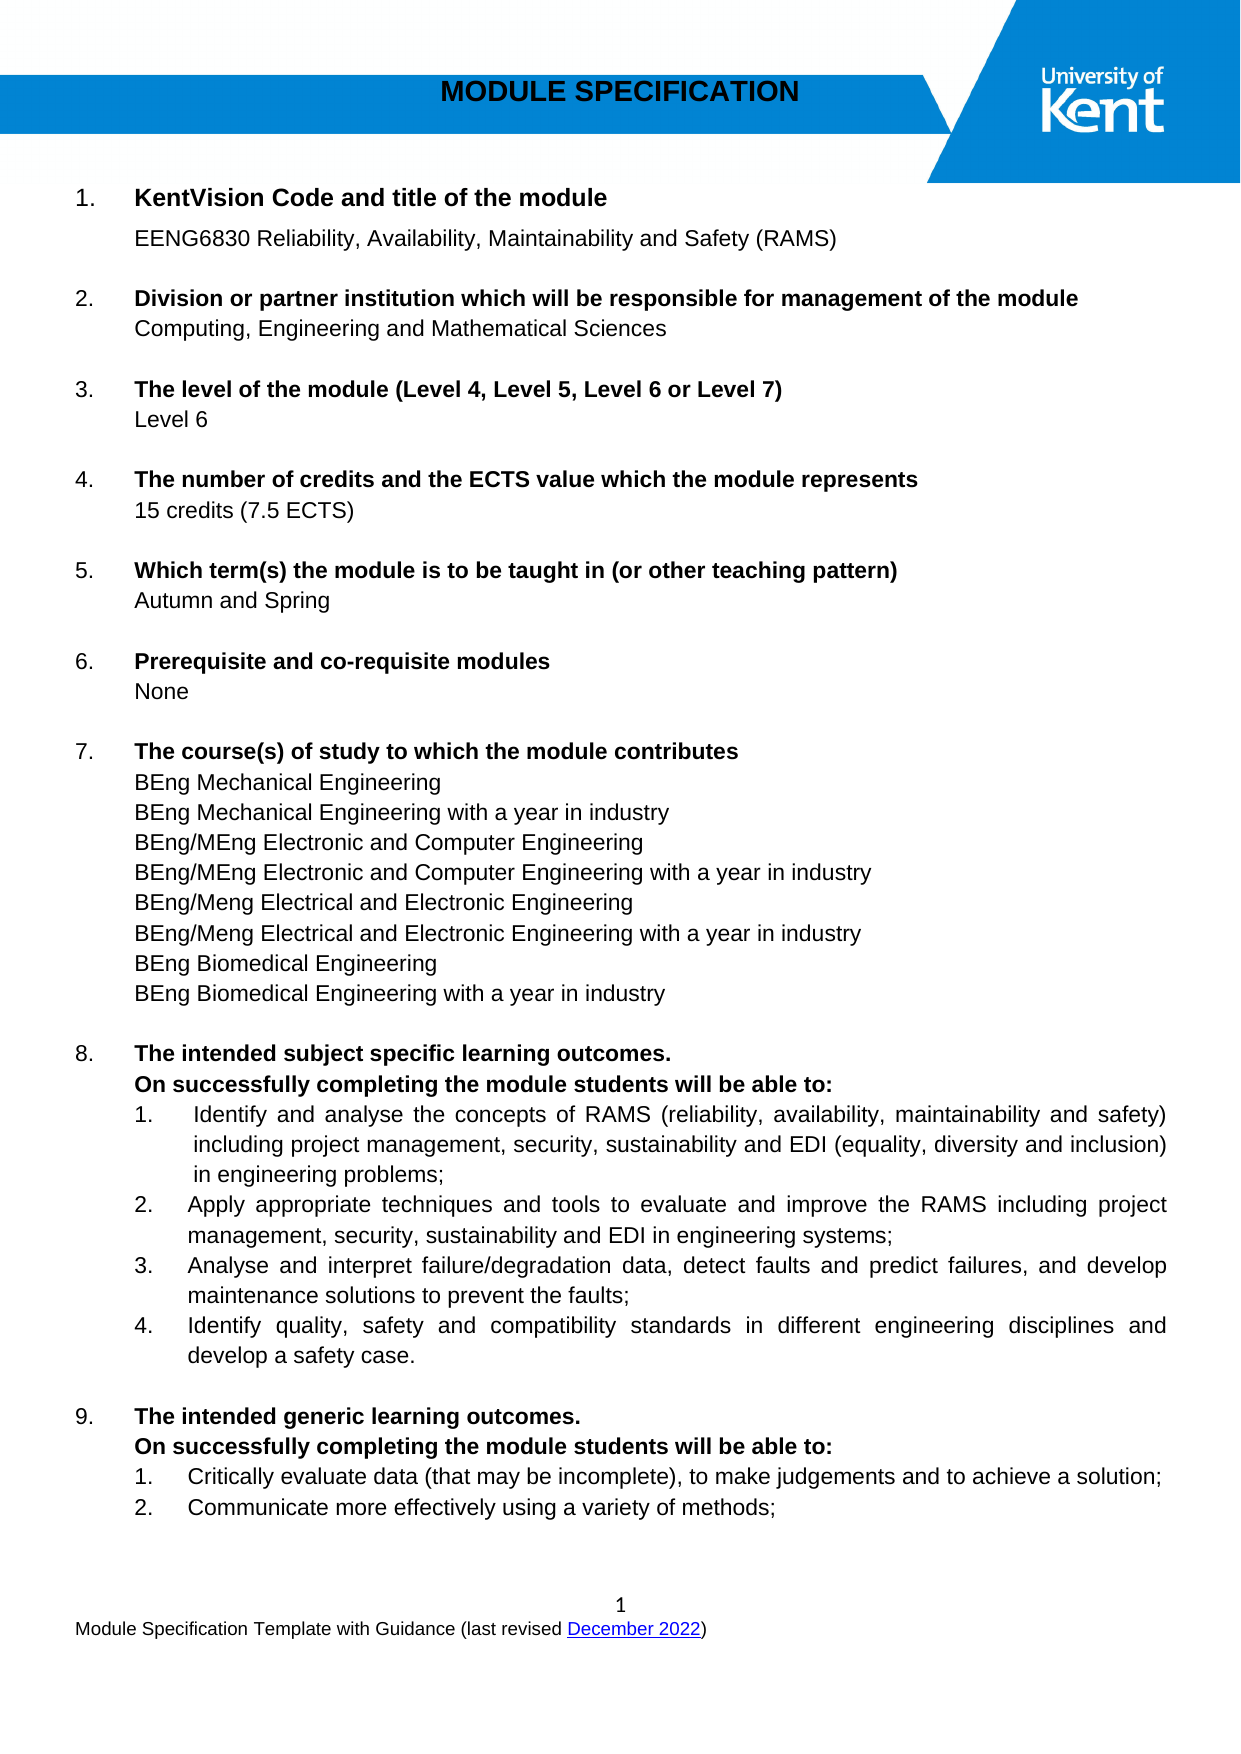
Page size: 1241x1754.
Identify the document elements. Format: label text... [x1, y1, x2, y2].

list Apply appropriate techniques and tools to evaluate and improve the RAMS including project management, security, sustainability and EDI in engineering systems; [134, 1191, 1168, 1248]
list Identify and analyse the concepts of RAMS (reliability, availability, maintainability and safety) including project management, security, sustainability and EDI (equality, diversity and inclusion) in engineering problems; [134, 1101, 1168, 1187]
list Communicate more effectively using a variety of methods; [134, 1493, 1168, 1520]
list The intended subject specific learning outcomes. On successfully completing the module students will be able to: [75, 1040, 1138, 1097]
picture [0, 0, 1241, 184]
text None [134, 678, 1138, 704]
text BEng Biomedical Engineering [134, 950, 1138, 976]
text Computing, Engineering and Mathematical Sciences [134, 315, 1138, 342]
list Critically evaluate data (that may be incomplete), to make judgements and to achieve a solution; [134, 1463, 1168, 1489]
text BEng Biomedical Engineering with a year in industry [134, 980, 1138, 1006]
text 15 credits (7.5 ECTS) [134, 497, 1138, 523]
list Analyse and interpret failure/degradation data, detect faults and predict failures, and develop maintenance solutions to prevent the faults; [134, 1252, 1168, 1308]
text BEng Mechanical Engineering [134, 768, 1138, 795]
list The intended generic learning outcomes. On successfully completing the module students will be able to: [75, 1403, 1168, 1459]
list The number of credits and the ECTS value which the module represents [75, 466, 1138, 493]
text BEng/Meng Electrical and Electronic Engineering with a year in industry [134, 919, 1138, 946]
text BEng/MEng Electronic and Computer Engineering [134, 829, 1138, 855]
list The course(s) of study to which the module contributes [75, 738, 1138, 764]
text Level 6 [134, 406, 1138, 432]
list The level of the module (Level 4, Level 5, Level 6 or Level 7) [75, 376, 1138, 402]
text EENG6830 Reliability, Availability, Maintainability and Safety (RAMS) [134, 225, 1138, 251]
text BEng/Meng Electrical and Electronic Engineering [134, 889, 1138, 916]
text BEng/MEng Electronic and Computer Engineering with a year in industry [134, 859, 1138, 885]
list Division or partner institution which will be responsible for management of the module [75, 285, 1138, 311]
list Which term(s) the module is to be taught in (or other teaching pattern) [75, 557, 1138, 583]
text Autumn and Spring [134, 587, 1138, 613]
list Identify quality, safety and compatibility standards in different engineering disciplines and develop a safety case. [134, 1312, 1168, 1369]
list Prerequisite and co-requisite modules [75, 648, 1138, 674]
text BEng Mechanical Engineering with a year in industry [134, 799, 1138, 825]
text KentVision Code and title of the module [75, 161, 1109, 212]
